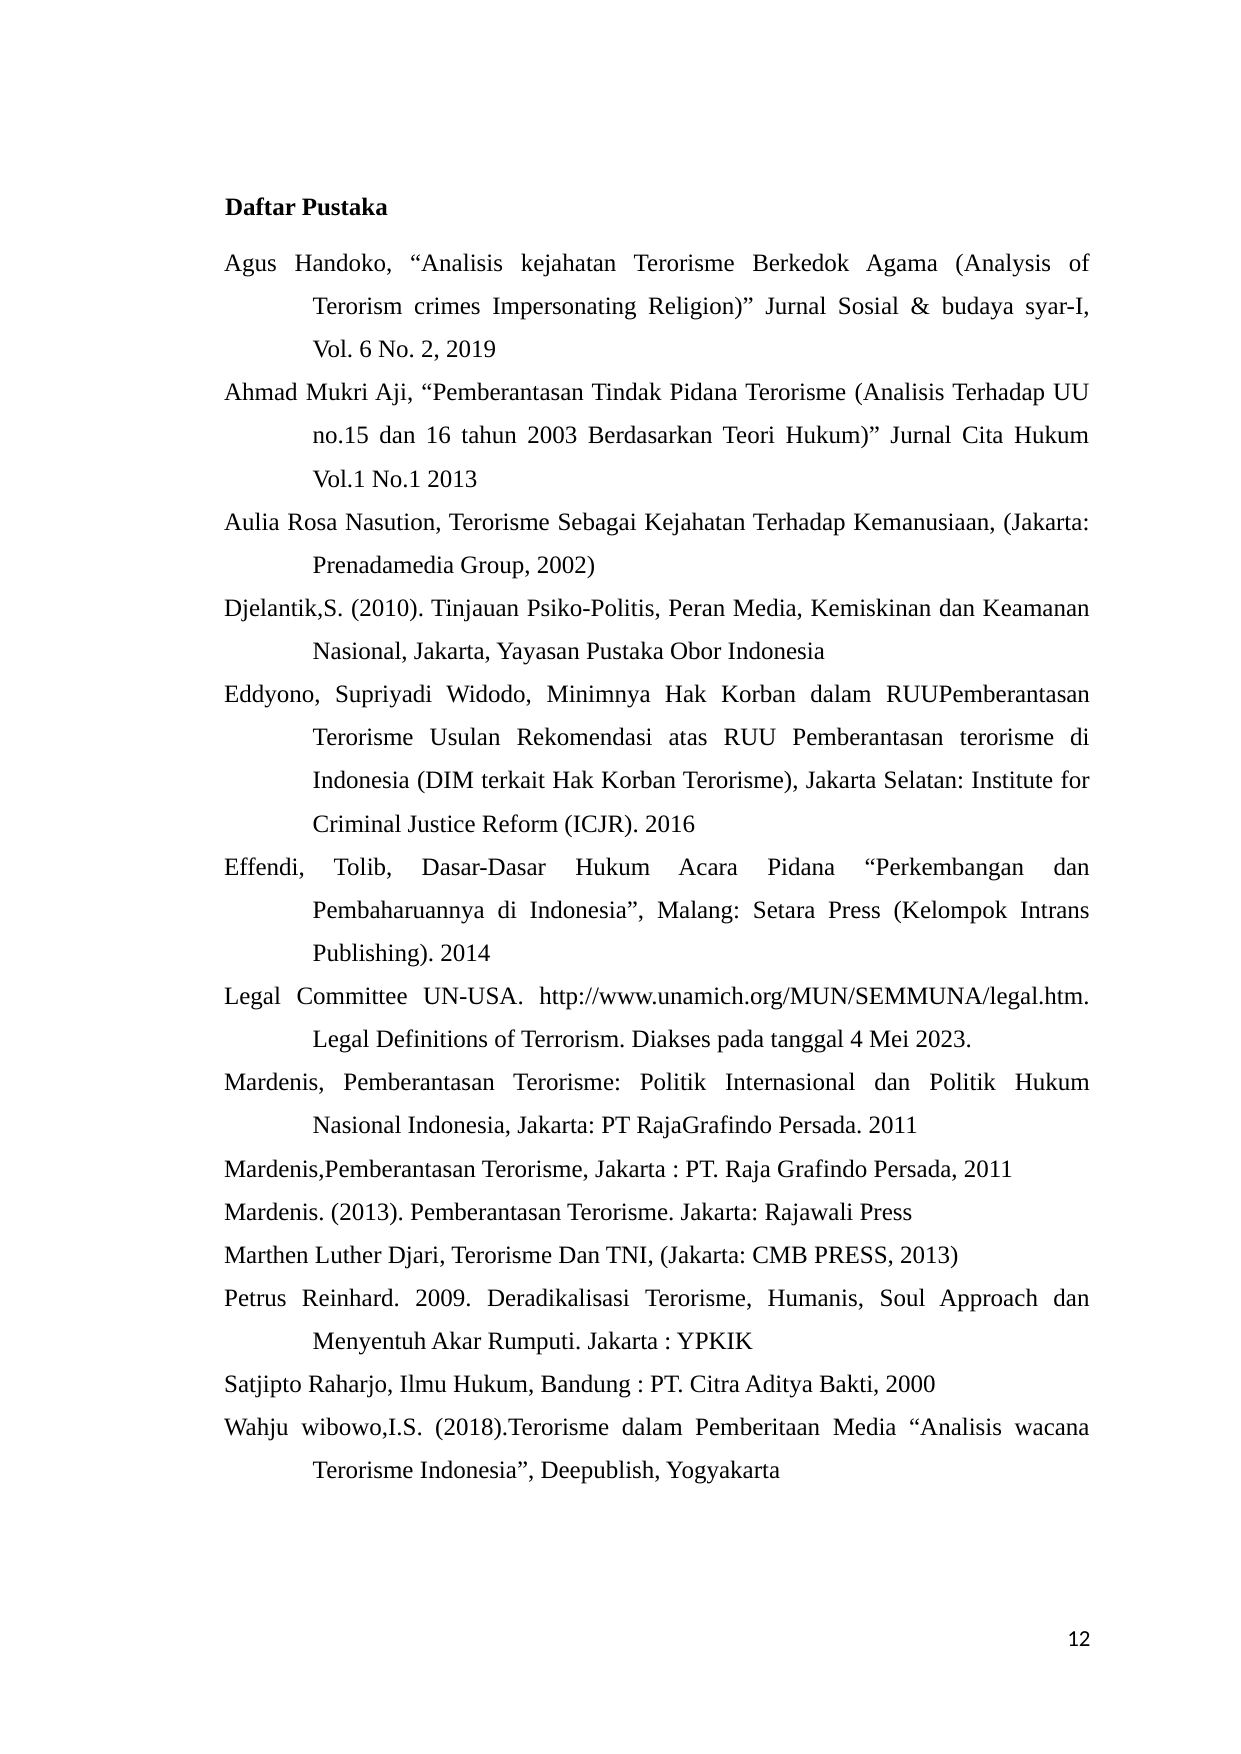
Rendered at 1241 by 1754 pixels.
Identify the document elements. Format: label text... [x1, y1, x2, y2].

subtitle Ahmad Mukri Aji, “Pemberantasan Tindak Pidana Terorisme (Analisis Terhadap UU no.15 dan 16 tahun 2003 Berdasarkan Teori Hukum)” Jurnal Cita Hukum Vol.1 No.1 2013 [224, 377, 1090, 492]
subtitle Wahju wibowo,I.S. (2018).Terorisme dalam Pemberitaan Media “Analisis wacana Terorisme Indonesia”, Deepublish, Yogyakarta [224, 1412, 1090, 1484]
subtitle Mardenis. (2013). Pemberantasan Terorisme. Jakarta: Rajawali Press [224, 1197, 1090, 1226]
subtitle Legal Committee UN-USA. http://www.unamich.org/MUN/SEMMUNA/legal.htm. Legal Definitions of Terrorism. Diakses pada tanggal 4 Mei 2023. [224, 981, 1090, 1053]
subtitle Petrus Reinhard. 2009. Deradikalisasi Terorisme, Humanis, Soul Approach dan Menyentuh Akar Rumputi. Jakarta : YPKIK [224, 1283, 1090, 1355]
subtitle Marthen Luther Djari, Terorisme Dan TNI, (Jakarta: CMB PRESS, 2013) [224, 1240, 1090, 1269]
subtitle Aulia Rosa Nasution, Terorisme Sebagai Kejahatan Terhadap Kemanusiaan, (Jakarta: Prenadamedia Group, 2002) [224, 507, 1090, 579]
subtitle Eddyono, Supriyadi Widodo, Minimnya Hak Korban dalam RUUPemberantasan Terorisme Usulan Rekomendasi atas RUU Pemberantasan terorisme di Indonesia (DIM terkait Hak Korban Terorisme), Jakarta Selatan: Institute for Criminal Justice Reform (ICJR). 2016 [224, 679, 1090, 837]
subtitle Agus Handoko, “Analisis kejahatan Terorisme Berkedok Agama (Analysis of Terorism crimes Impersonating Religion)” Jurnal Sosial & budaya syar-I, Vol. 6 No. 2, 2019 [224, 248, 1090, 363]
subtitle Mardenis, Pemberantasan Terorisme: Politik Internasional dan Politik Hukum Nasional Indonesia, Jakarta: PT RajaGrafindo Persada. 2011 [224, 1067, 1090, 1139]
subtitle Djelantik,S. (2010). Tinjauan Psiko-Politis, Peran Media, Kemiskinan dan Keamanan Nasional, Jakarta, Yayasan Pustaka Obor Indonesia [224, 593, 1090, 665]
subtitle Mardenis,Pemberantasan Terorisme, Jakarta : PT. Raja Grafindo Persada, 2011 [224, 1154, 1090, 1182]
subtitle Daftar Pustaka [225, 192, 1090, 221]
subtitle Effendi, Tolib, Dasar-Dasar Hukum Acara Pidana “Perkembangan dan Pembaharuannya di Indonesia”, Malang: Setara Press (Kelompok Intrans Publishing). 2014 [224, 852, 1090, 967]
subtitle Satjipto Raharjo, Ilmu Hukum, Bandung : PT. Citra Aditya Bakti, 2000 [224, 1369, 1090, 1398]
